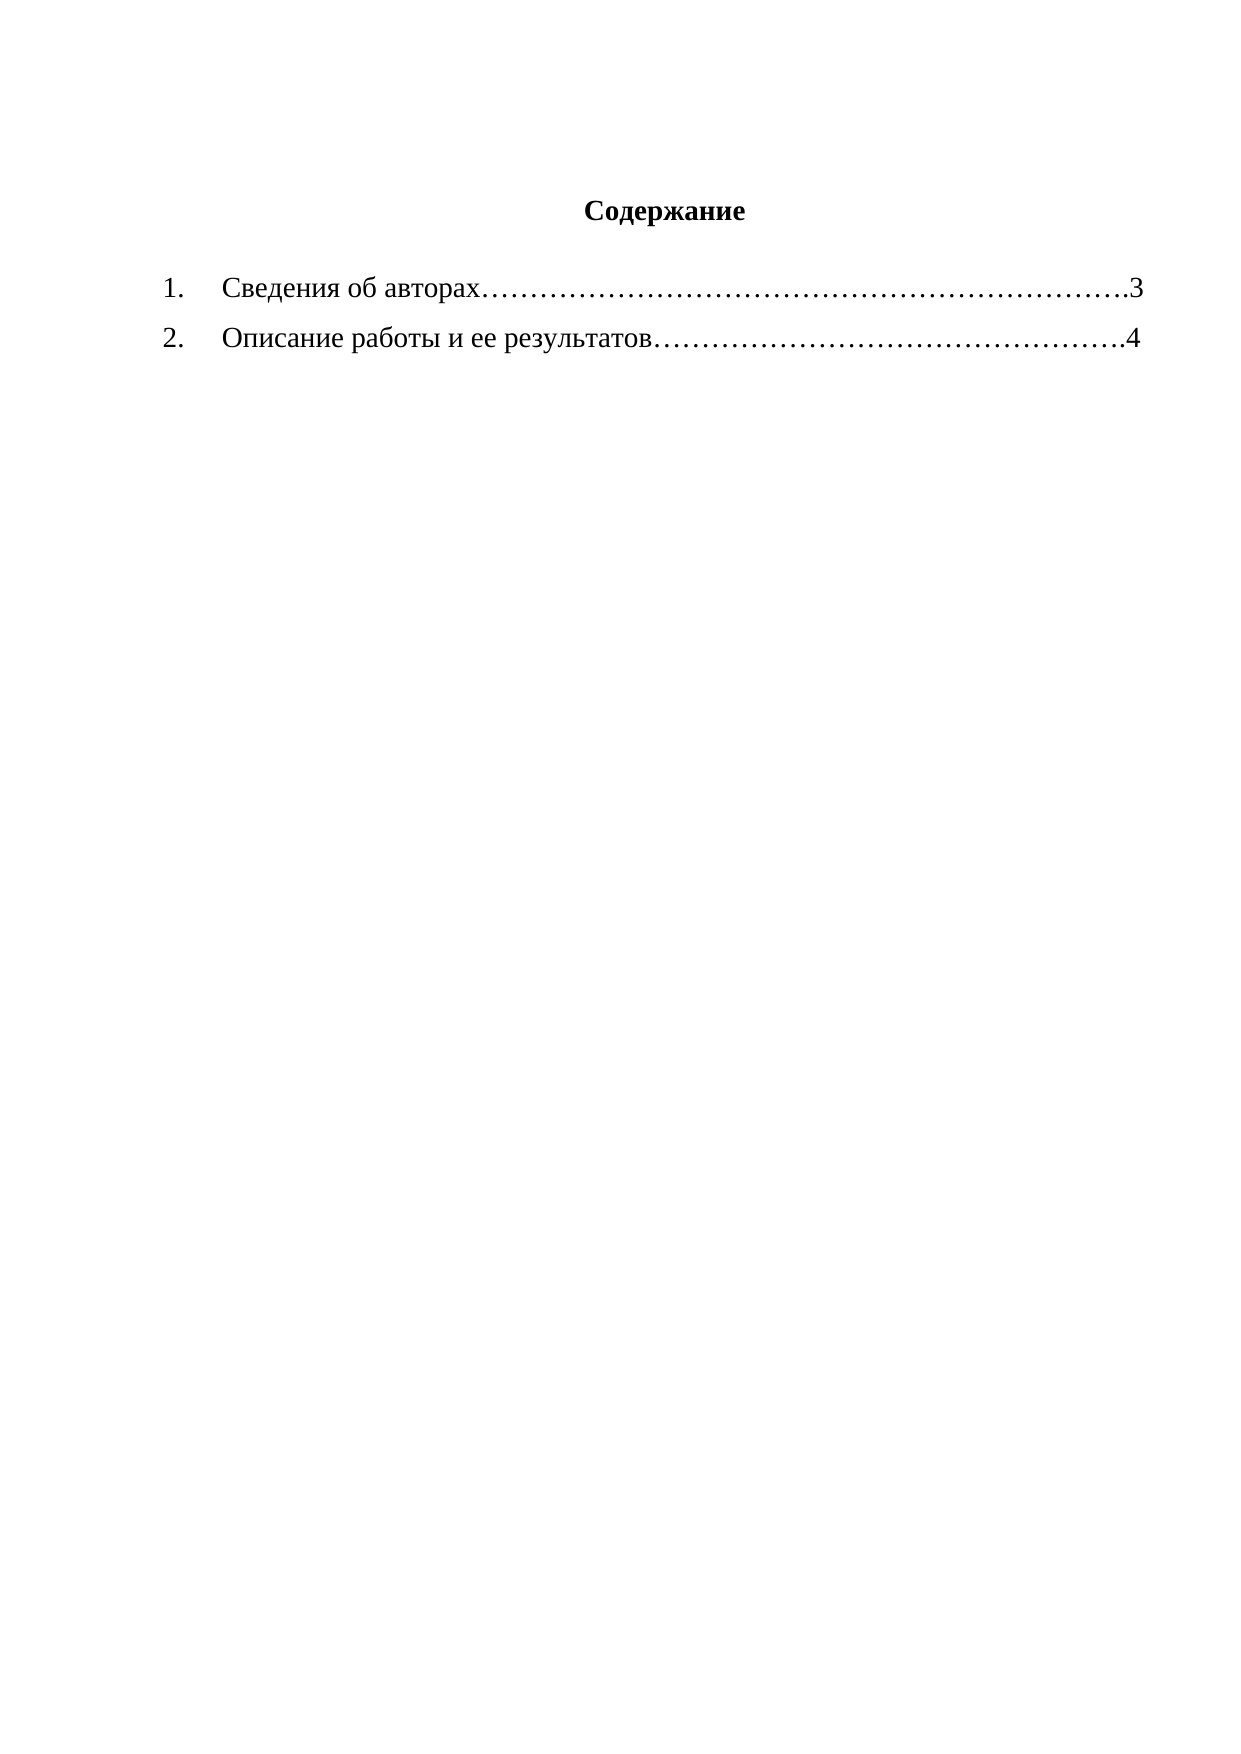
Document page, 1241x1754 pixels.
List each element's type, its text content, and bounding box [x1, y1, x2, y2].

list Сведения об авторах………………………………………………………….3 [162, 270, 1152, 303]
text Содержание [177, 193, 1152, 226]
list Описание работы и ее результатов………………………………………….4 [162, 320, 1152, 354]
